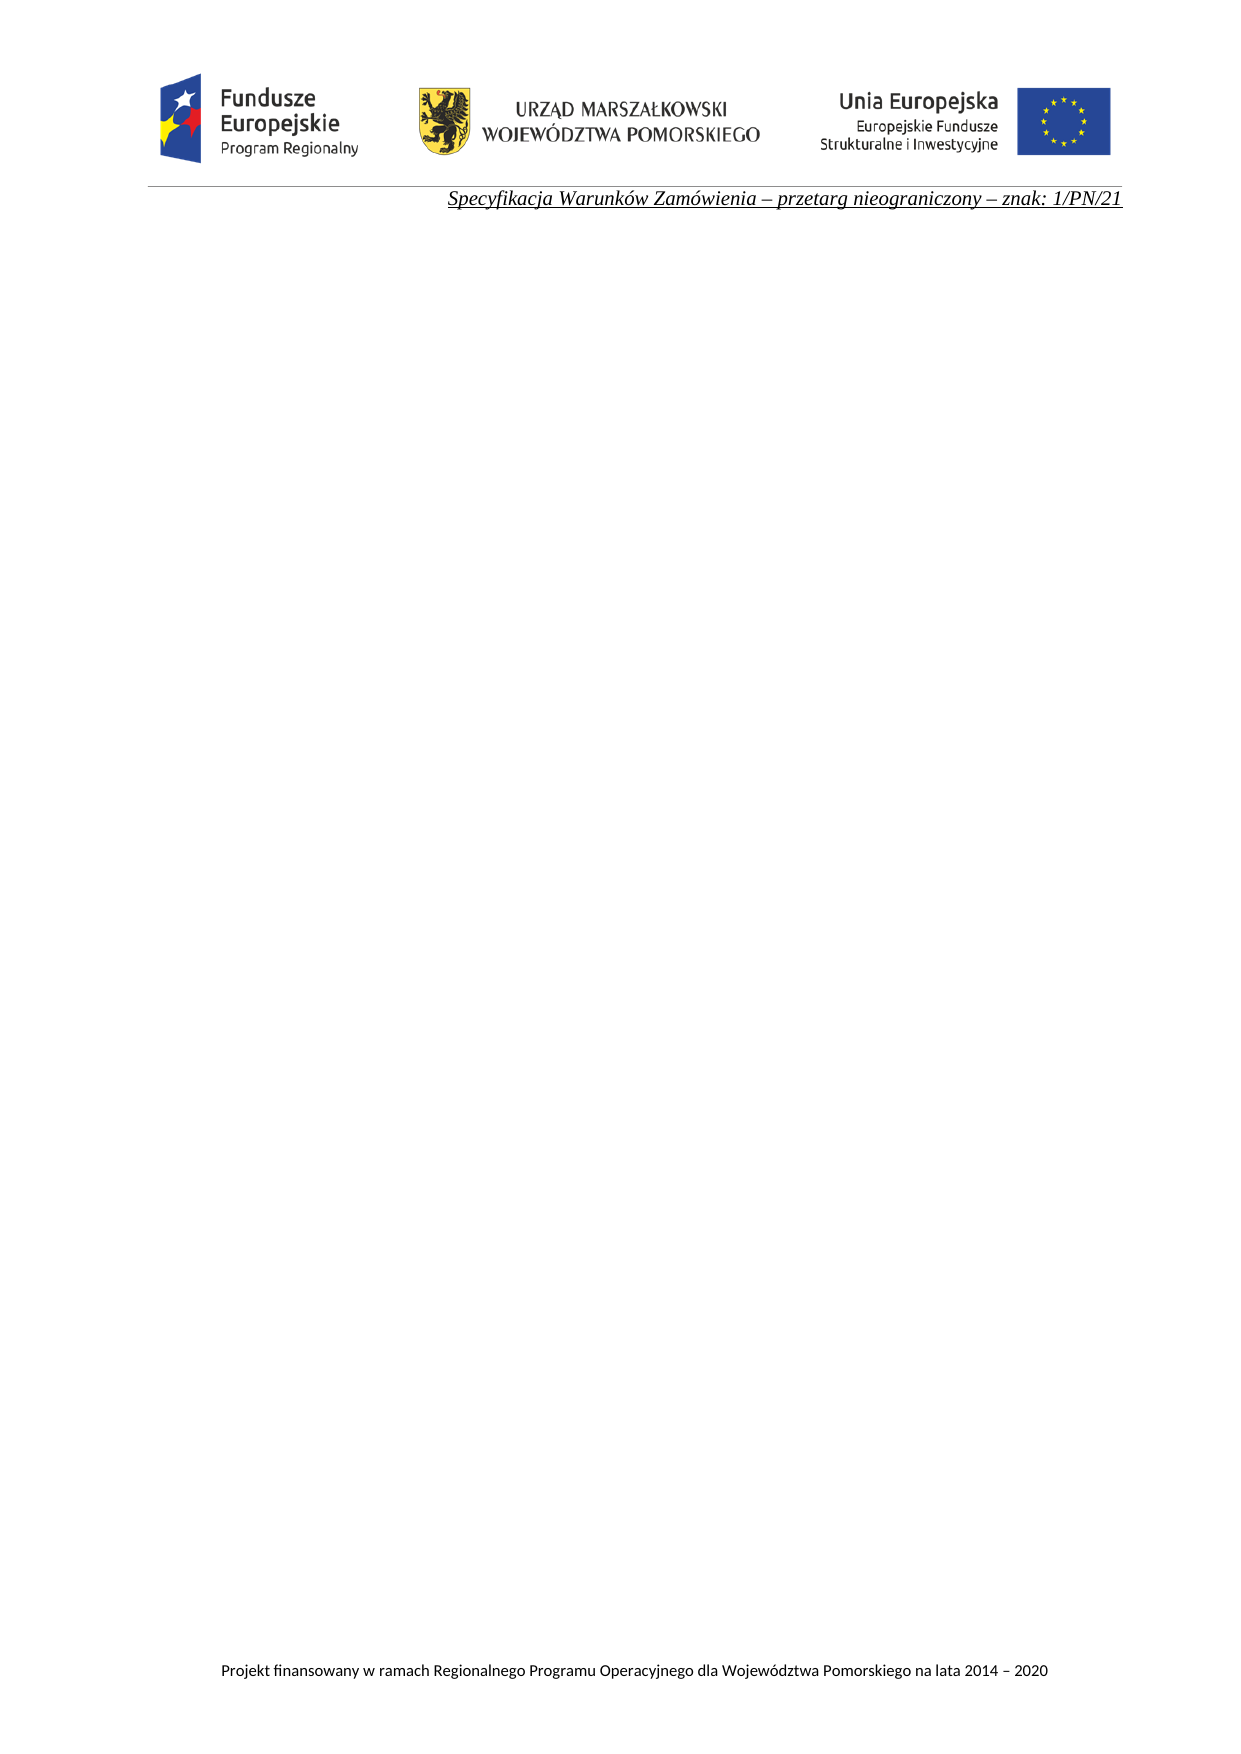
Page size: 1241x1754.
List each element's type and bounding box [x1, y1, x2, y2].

picture [147, 73, 1123, 187]
